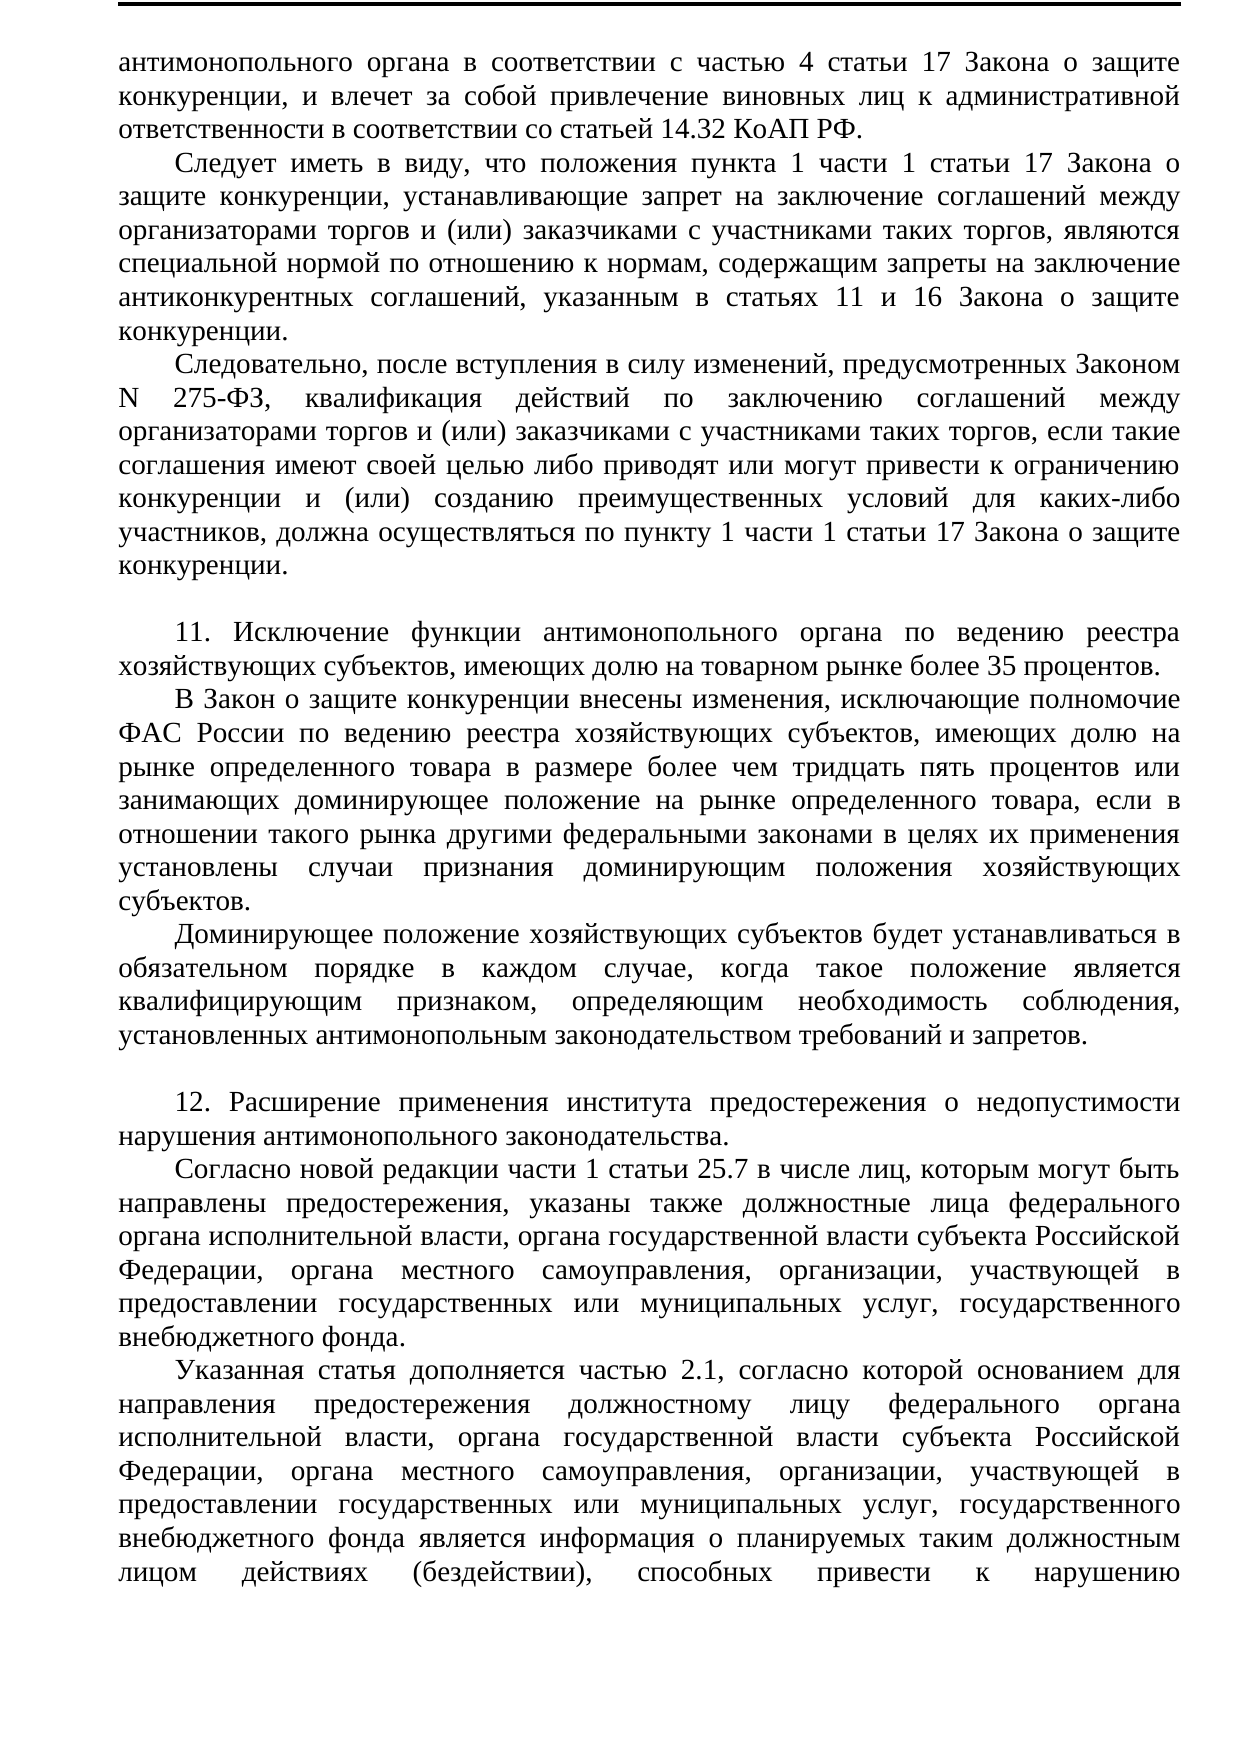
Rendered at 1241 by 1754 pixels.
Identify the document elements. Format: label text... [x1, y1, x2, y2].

text В Закон о защите конкуренции внесены изменения, исключающие полномочие ФАС России по ведению реестра хозяйствующих субъектов, имеющих долю на рынке определенного товара в размере более чем тридцать пять процентов или занимающих доминирующее положение на рынке определенного товара, если в отношении такого рынка другими федеральными законами в целях их применения установлены случаи признания доминирующим положения хозяйствующих субъектов. [118, 682, 1181, 916]
text 12. Расширение применения института предостережения о недопустимости нарушения антимонопольного законодательства. [118, 1084, 1181, 1151]
text Следовательно, после вступления в силу изменений, предусмотренных Законом N 275-ФЗ, квалификация действий по заключению соглашений между организаторами торгов и (или) заказчиками с участниками таких торгов, если такие соглашения имеют своей целью либо приводят или могут привести к ограничению конкуренции и (или) созданию преимущественных условий для каких-либо участников, должна осуществляться по пункту 1 части 1 статьи 17 Закона о защите конкуренции. [118, 346, 1181, 581]
text 11. Исключение функции антимонопольного органа по ведению реестра хозяйствующих субъектов, имеющих долю на товарном рынке более 35 процентов. [118, 614, 1181, 682]
text Доминирующее положение хозяйствующих субъектов будет устанавливаться в обязательном порядке в каждом случае, когда такое положение является квалифицирующим признаком, определяющим необходимость соблюдения, установленных антимонопольным законодательством требований и запретов. [118, 916, 1181, 1051]
text Следует иметь в виду, что положения пункта 1 части 1 статьи 17 Закона о защите конкуренции, устанавливающие запрет на заключение соглашений между организаторами торгов и (или) заказчиками с участниками таких торгов, являются специальной нормой по отношению к нормам, содержащим запреты на заключение антиконкурентных соглашений, указанным в статьях 11 и 16 Закона о защите конкуренции. [118, 145, 1181, 346]
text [118, 1352, 1181, 1587]
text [118, 44, 1181, 145]
text Согласно новой редакции части 1 статьи 25.7 в числе лиц, которым могут быть направлены предостережения, указаны также должностные лица федерального органа исполнительной власти, органа государственной власти субъекта Российской Федерации, органа местного самоуправления, организации, участвующей в предоставлении государственных или муниципальных услуг, государственного внебюджетного фонда. [118, 1151, 1181, 1352]
